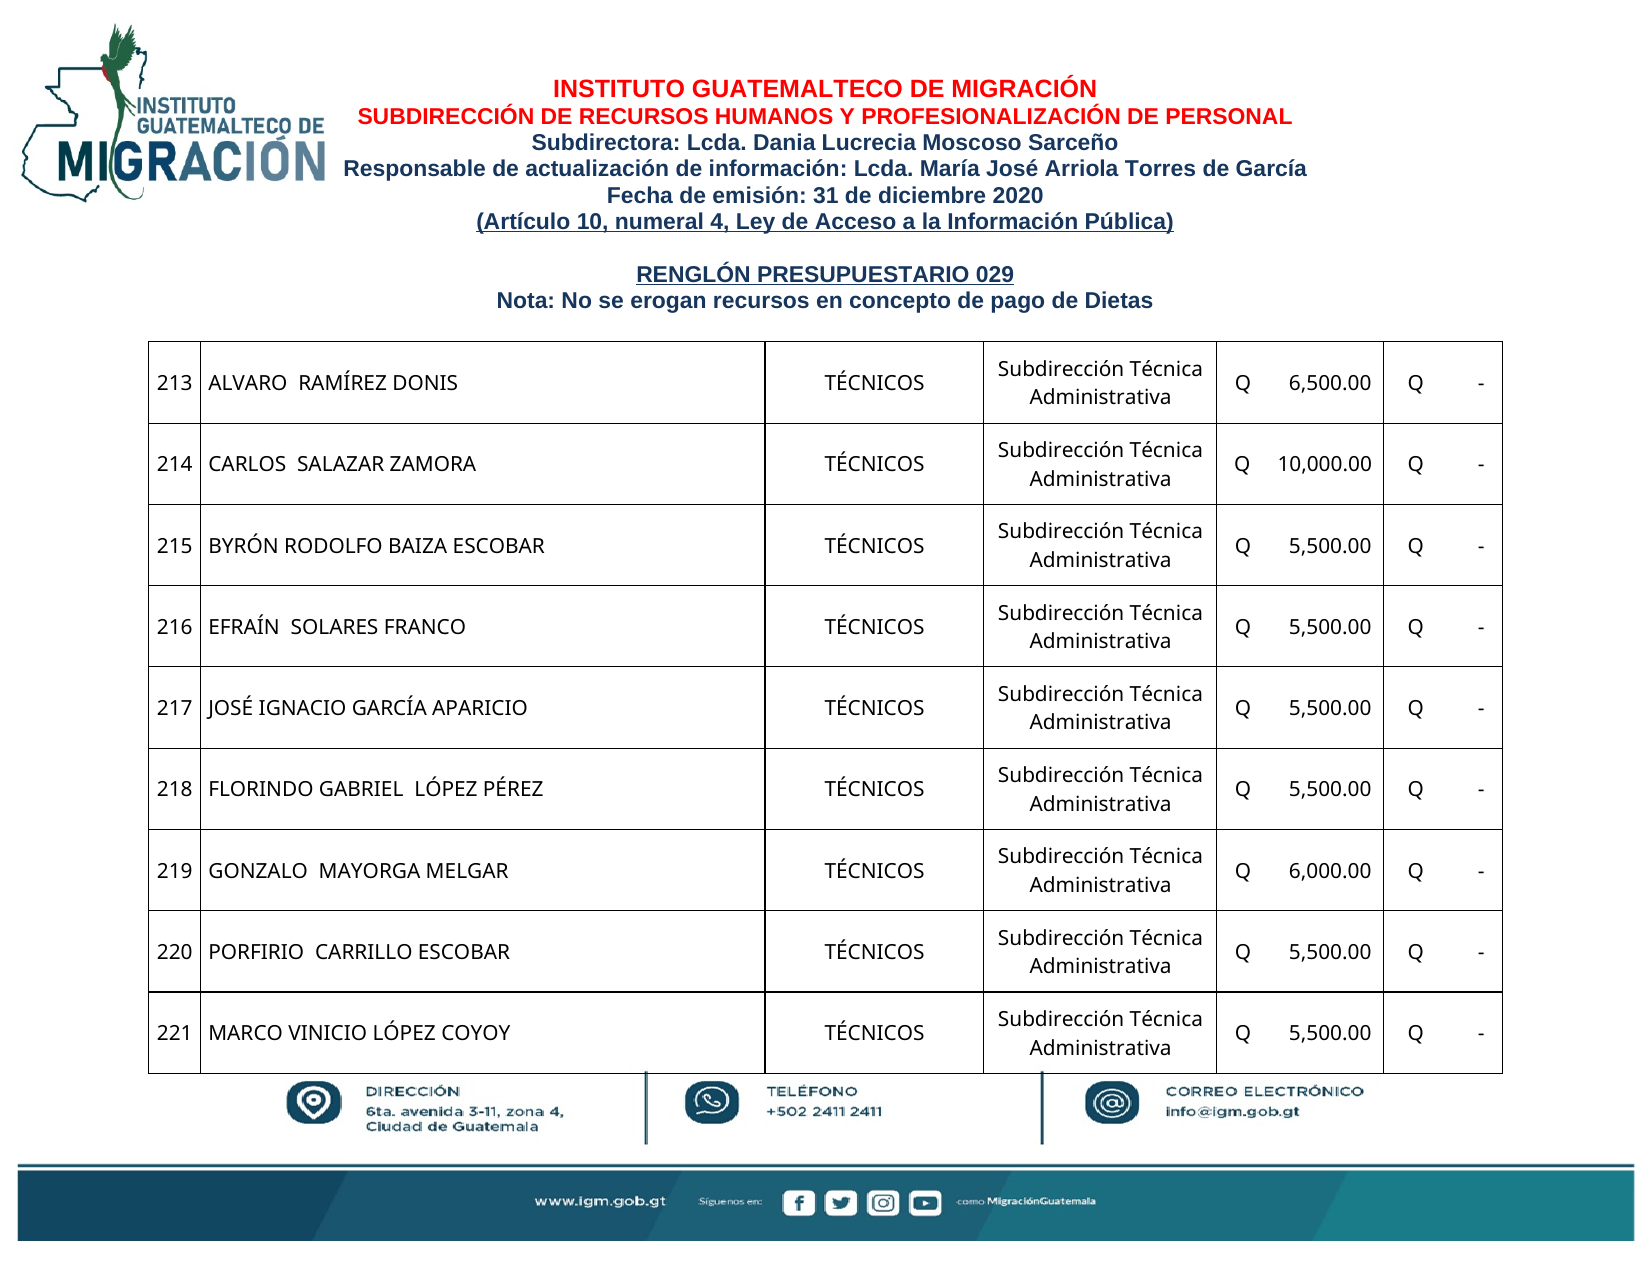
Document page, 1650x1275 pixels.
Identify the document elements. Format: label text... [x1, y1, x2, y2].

table_cell 221 [149, 993, 200, 1073]
table_cell Q - [1384, 505, 1502, 585]
table_cell 215 [149, 505, 200, 585]
table_cell 218 [149, 749, 200, 829]
table_cell CARLOS SALAZAR ZAMORA [201, 424, 764, 504]
table_cell PORFIRIO CARRILLO ESCOBAR [201, 911, 764, 991]
table_cell TÉCNICOS [766, 667, 983, 748]
picture [17, 1065, 1635, 1241]
table_cell ALVARO RAMÍREZ DONIS [201, 342, 764, 423]
table_cell Subdirección Técnica Administrativa [984, 830, 1216, 910]
table_cell MARCO VINICIO LÓPEZ COYOY [201, 993, 764, 1073]
table_cell Q - [1384, 424, 1502, 504]
table_cell Subdirección Técnica Administrativa [984, 911, 1216, 991]
table_cell Subdirección Técnica Administrativa [984, 505, 1216, 585]
table_cell Q 5,500.00 [1217, 586, 1383, 666]
table_cell Subdirección Técnica Administrativa [984, 342, 1216, 423]
table_cell TÉCNICOS [766, 586, 983, 666]
table_cell Subdirección Técnica Administrativa [984, 586, 1216, 666]
table_cell Subdirección Técnica Administrativa [984, 993, 1216, 1073]
table_cell Q 5,500.00 [1217, 667, 1383, 748]
table_cell Q - [1384, 586, 1502, 666]
table_cell 217 [149, 667, 200, 748]
picture [0, 5, 353, 222]
table_cell Q - [1384, 830, 1502, 910]
table_cell EFRAÍN SOLARES FRANCO [201, 586, 764, 666]
table_cell Q 5,500.00 [1217, 505, 1383, 585]
table_cell FLORINDO GABRIEL LÓPEZ PÉREZ [201, 749, 764, 829]
table_cell TÉCNICOS [766, 911, 983, 991]
table_cell 220 [149, 911, 200, 991]
table_cell Q - [1384, 667, 1502, 748]
table_cell Q - [1384, 749, 1502, 829]
table_cell Subdirección Técnica Administrativa [984, 749, 1216, 829]
table_cell 214 [149, 424, 200, 504]
table_cell Q 6,000.00 [1217, 830, 1383, 910]
table_cell Q 5,500.00 [1217, 911, 1383, 991]
table_cell Subdirección Técnica Administrativa [984, 424, 1216, 504]
table_cell GONZALO MAYORGA MELGAR [201, 830, 764, 910]
table_cell 213 [149, 342, 200, 423]
table_cell Q 6,500.00 [1217, 342, 1383, 423]
table_cell 219 [149, 830, 200, 910]
table_cell Subdirección Técnica Administrativa [984, 667, 1216, 748]
table_cell Q - [1384, 911, 1502, 991]
table_cell TÉCNICOS [766, 749, 983, 829]
table_cell Q - [1384, 342, 1502, 423]
table_cell Q 10,000.00 [1217, 424, 1383, 504]
table_cell Q 5,500.00 [1217, 993, 1383, 1073]
table_cell TÉCNICOS [766, 424, 983, 504]
table_cell JOSÉ IGNACIO GARCÍA APARICIO [201, 667, 764, 748]
table_cell TÉCNICOS [766, 342, 983, 423]
table_cell TÉCNICOS [766, 505, 983, 585]
table_cell TÉCNICOS [766, 993, 983, 1073]
table_cell Q - [1384, 993, 1502, 1073]
table_cell TÉCNICOS [766, 830, 983, 910]
table_cell 216 [149, 586, 200, 666]
table_cell Q 5,500.00 [1217, 749, 1383, 829]
table_cell BYRÓN RODOLFO BAIZA ESCOBAR [201, 505, 764, 585]
